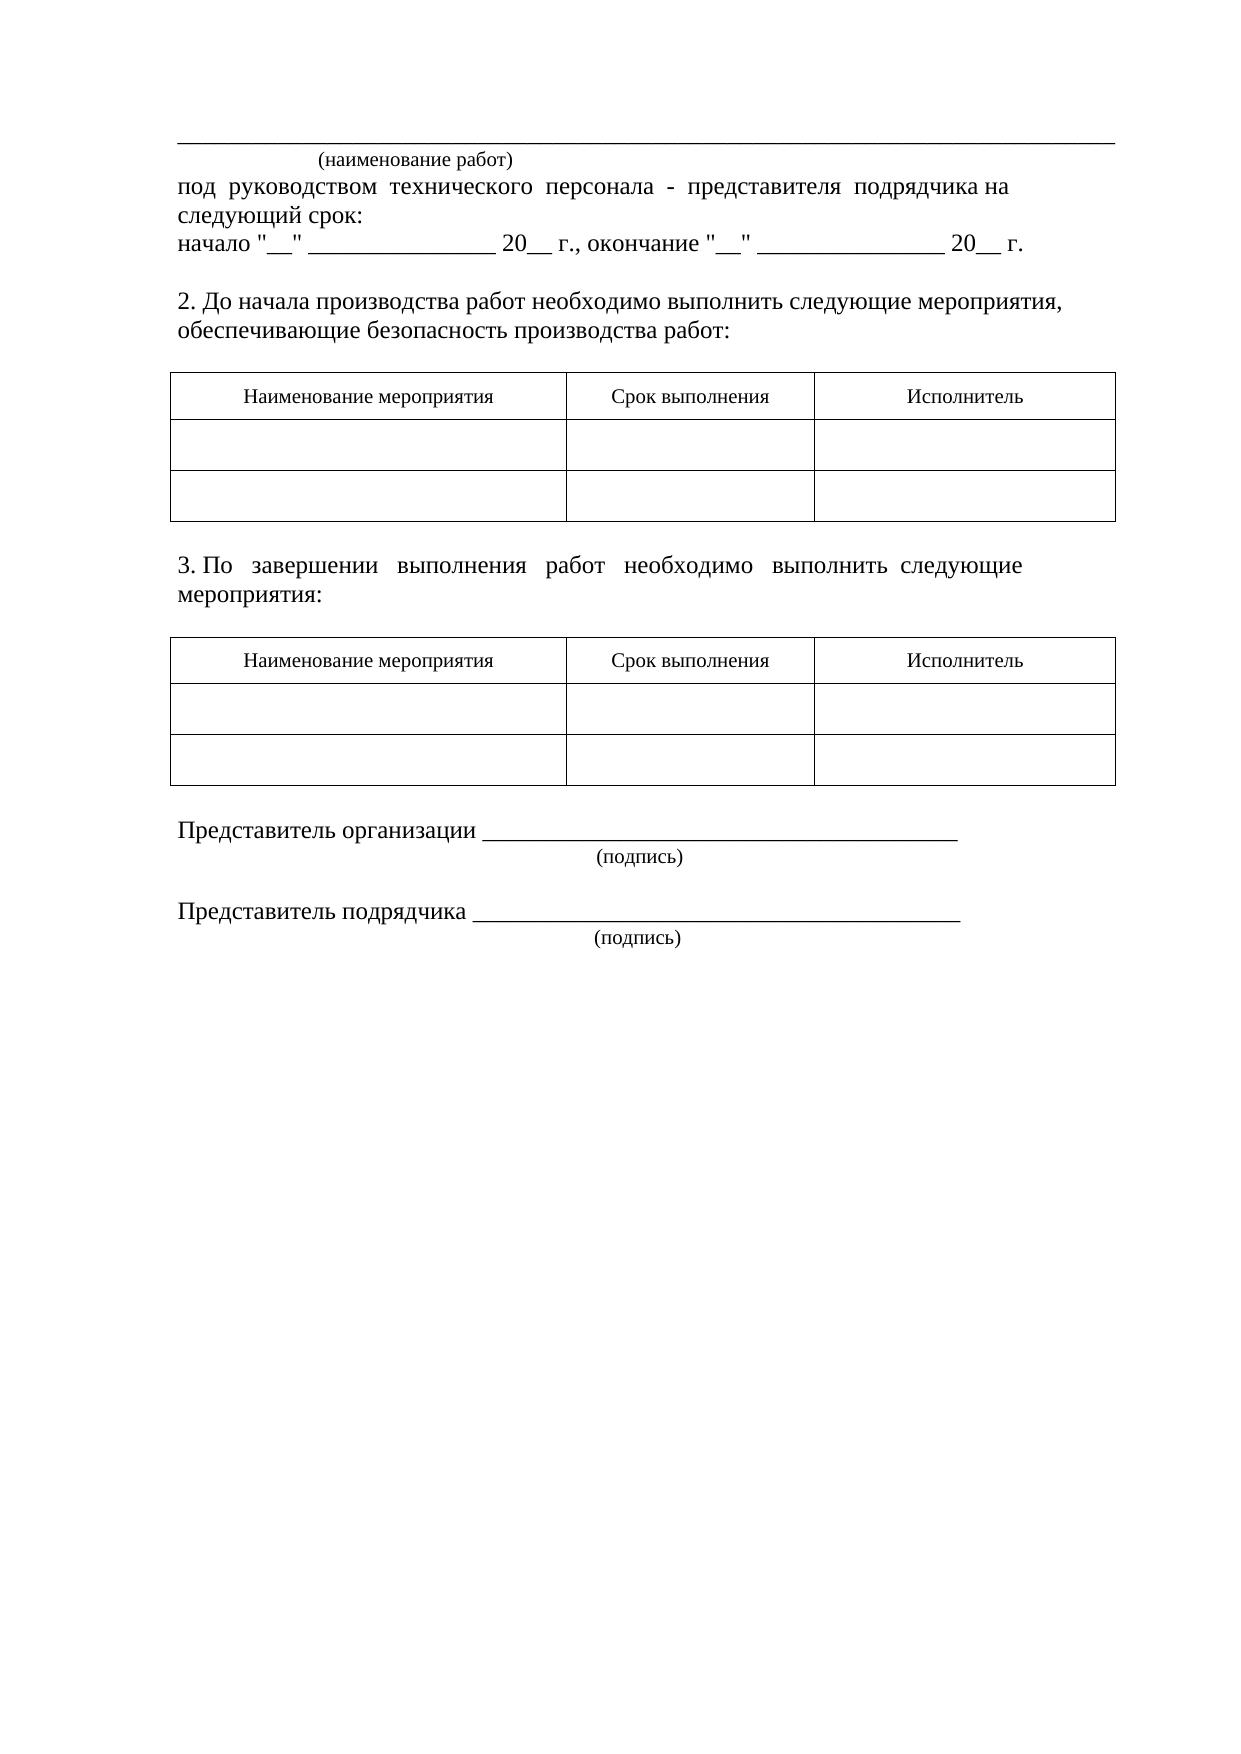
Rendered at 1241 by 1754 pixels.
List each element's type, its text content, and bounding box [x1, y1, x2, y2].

table_header Исполнитель [815, 638, 1115, 683]
table_header Исполнитель [815, 373, 1115, 418]
text (подпись) [177, 925, 1152, 949]
text обеспечивающие безопасность производства работ: [177, 315, 1152, 343]
table_header Срок выполнения [567, 373, 814, 418]
table_cell [171, 471, 566, 521]
text Представитель подрядчика _______________________________________ [177, 896, 1152, 925]
text (наименование работ) [177, 147, 1152, 171]
text начало "__" _______________ 20__ г., окончание "__" _______________ 20__ г. [177, 228, 1152, 257]
table_cell [171, 420, 566, 469]
table_cell [567, 420, 814, 469]
text под руководством технического персонала - представителя подрядчика на [177, 171, 1152, 200]
text следующий срок: [177, 200, 1152, 228]
table_cell [815, 684, 1115, 734]
table_header Срок выполнения [567, 638, 814, 683]
table_cell [815, 471, 1115, 521]
text (подпись) [177, 844, 1152, 868]
table_header Наименование мероприятия [171, 638, 566, 683]
text 2. До начала производства работ необходимо выполнить следующие мероприятия, [177, 286, 1152, 315]
table_cell [171, 735, 566, 785]
text 3. По завершении выполнения работ необходимо выполнить следующие [177, 550, 1152, 579]
table_cell [567, 471, 814, 521]
text мероприятия: [177, 579, 1152, 608]
table_cell [171, 684, 566, 734]
table_cell [567, 735, 814, 785]
table_cell [815, 420, 1115, 469]
table_cell [815, 735, 1115, 785]
text Представитель организации ______________________________________ [177, 815, 1152, 844]
table_header Наименование мероприятия [171, 373, 566, 418]
table_cell [567, 684, 814, 734]
text ___________________________________________________________________________ [177, 118, 1152, 147]
